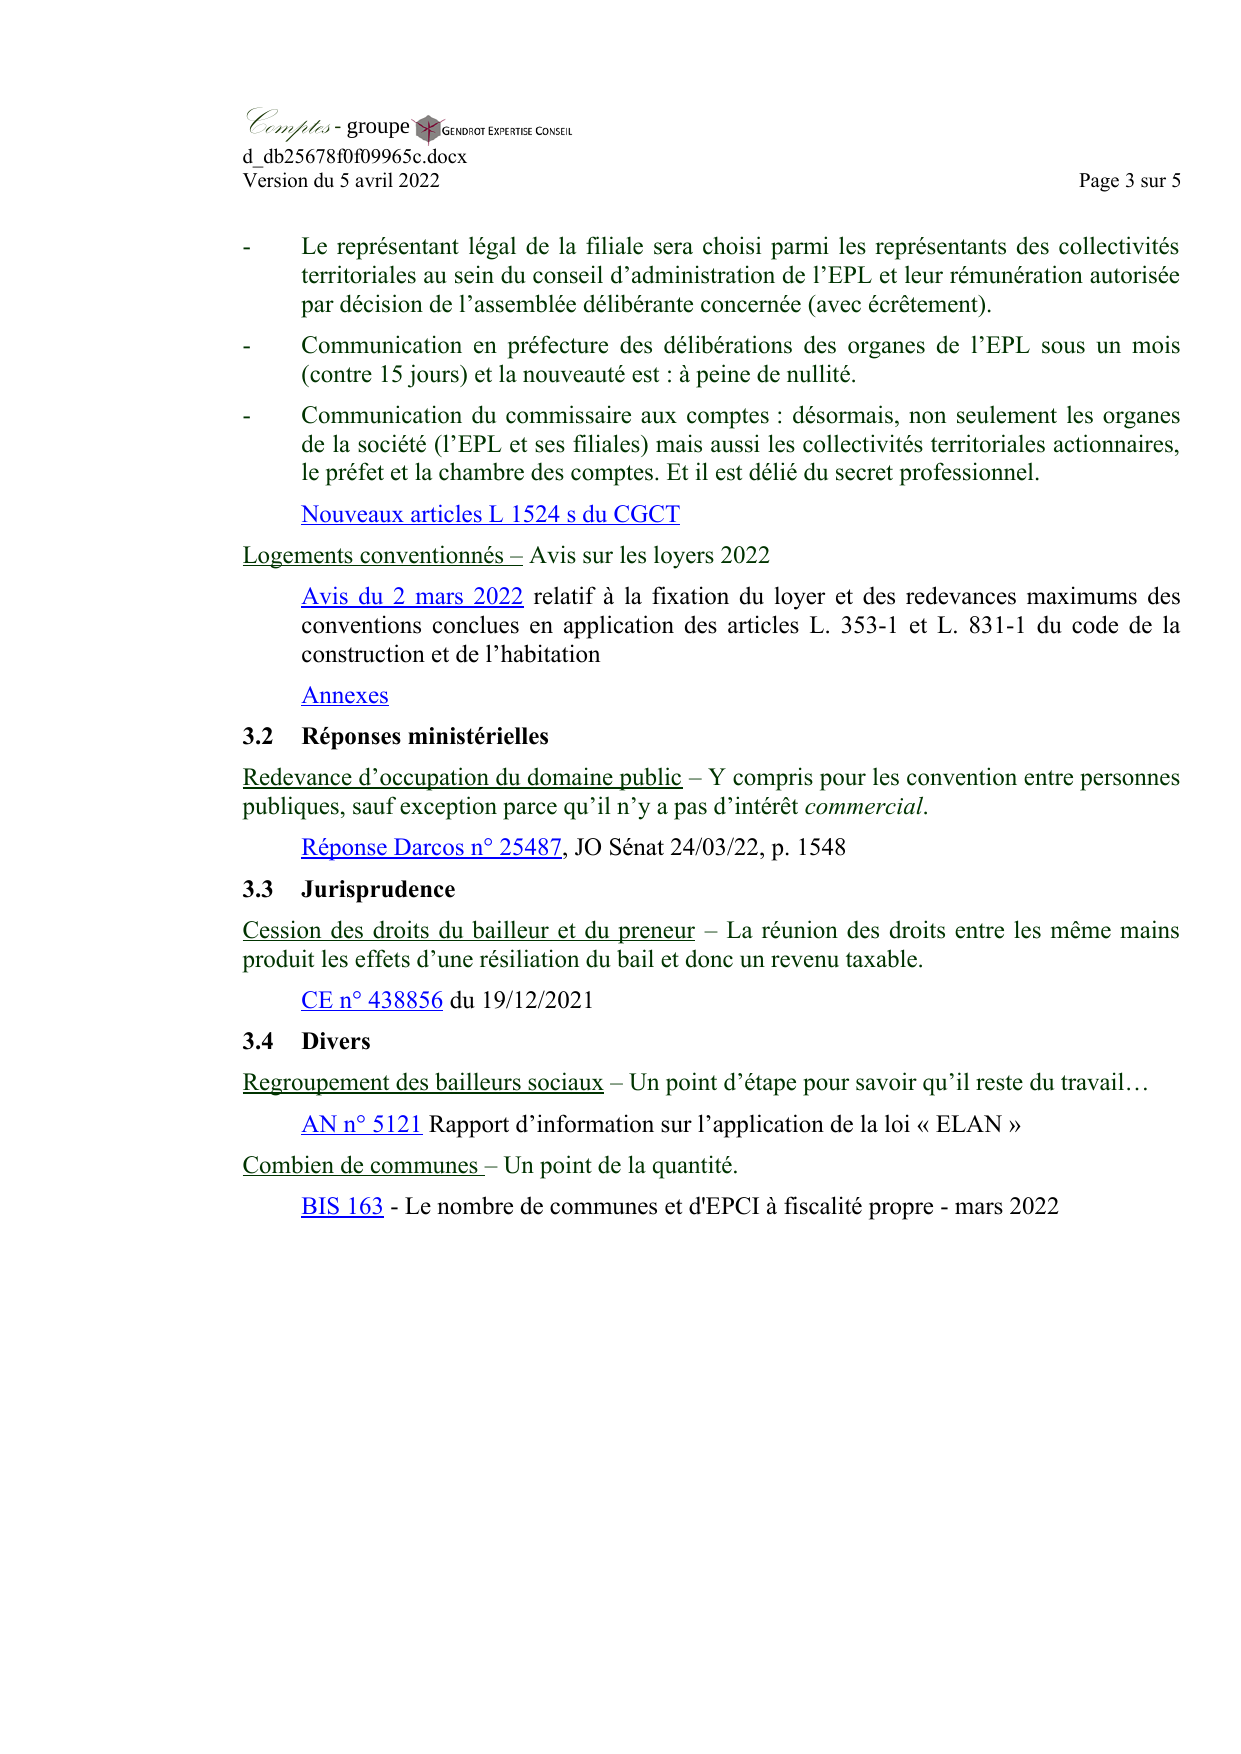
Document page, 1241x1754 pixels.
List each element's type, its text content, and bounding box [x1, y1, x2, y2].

picture [411, 114, 578, 146]
text Cession des droits du bailleur et du preneur – La réunion des droits entre les même mains produit les effets d’une résiliation du bail et donc un revenu taxable. [242, 915, 1181, 972]
text - Communication en préfecture des délibérations des organes de l’EPL sous un mois (contre 15 jours) et la nouveauté est : à peine de nullité. [242, 330, 1181, 387]
text AN n° 5121 Rapport d’information sur l’application de la loi « ELAN » [301, 1109, 1181, 1137]
text - Le représentant légal de la filiale sera choisi parmi les représentants des collectivités territoriales au sein du conseil d’administration de l’EPL et leur rémunération autorisée par décision de l’assemblée délibérante concernée (avec écrêtement). [242, 231, 1181, 317]
text Nouveaux articles L 1524 s du CGCT [301, 499, 1181, 527]
text Combien de communes – Un point de la quantité. [242, 1150, 1181, 1179]
text - Communication du commissaire aux comptes : désormais, non seulement les organes de la société (l’EPL et ses filiales) mais aussi les collectivités territoriales actionnaires, le préfet et la chambre des comptes. Et il est délié du secret professionnel. [242, 400, 1181, 486]
text CE n° 438856 du 19/12/2021 [301, 985, 1181, 1014]
text Réponse Darcos n° 25487, JO Sénat 24/03/22, p. 1548 [301, 832, 1181, 861]
text 3.4 Divers [242, 1026, 1181, 1055]
text Redevance d’occupation du domaine public – Y compris pour les convention entre personnes publiques, sauf exception parce qu’il n’y a pas d’intérêt commercial. [242, 762, 1181, 820]
text Annexes [301, 680, 1181, 709]
text Regroupement des bailleurs sociaux – Un point d’étape pour savoir qu’il reste du travail… [242, 1067, 1181, 1096]
text 3.3 Jurisprudence [242, 874, 1181, 902]
text 3.2 Réponses ministérielles [242, 721, 1181, 750]
text BIS 163 - Le nombre de communes et d'EPCI à fiscalité propre - mars 2022 [301, 1191, 1181, 1220]
text Logements conventionnés – Avis sur les loyers 2022 [242, 540, 1181, 569]
text Avis du 2 mars 2022 relatif à la fixation du loyer et des redevances maximums des conventions conclues en application des articles L. 353-1 et L. 831-1 du code de la construction et de l’habitation [301, 581, 1181, 667]
